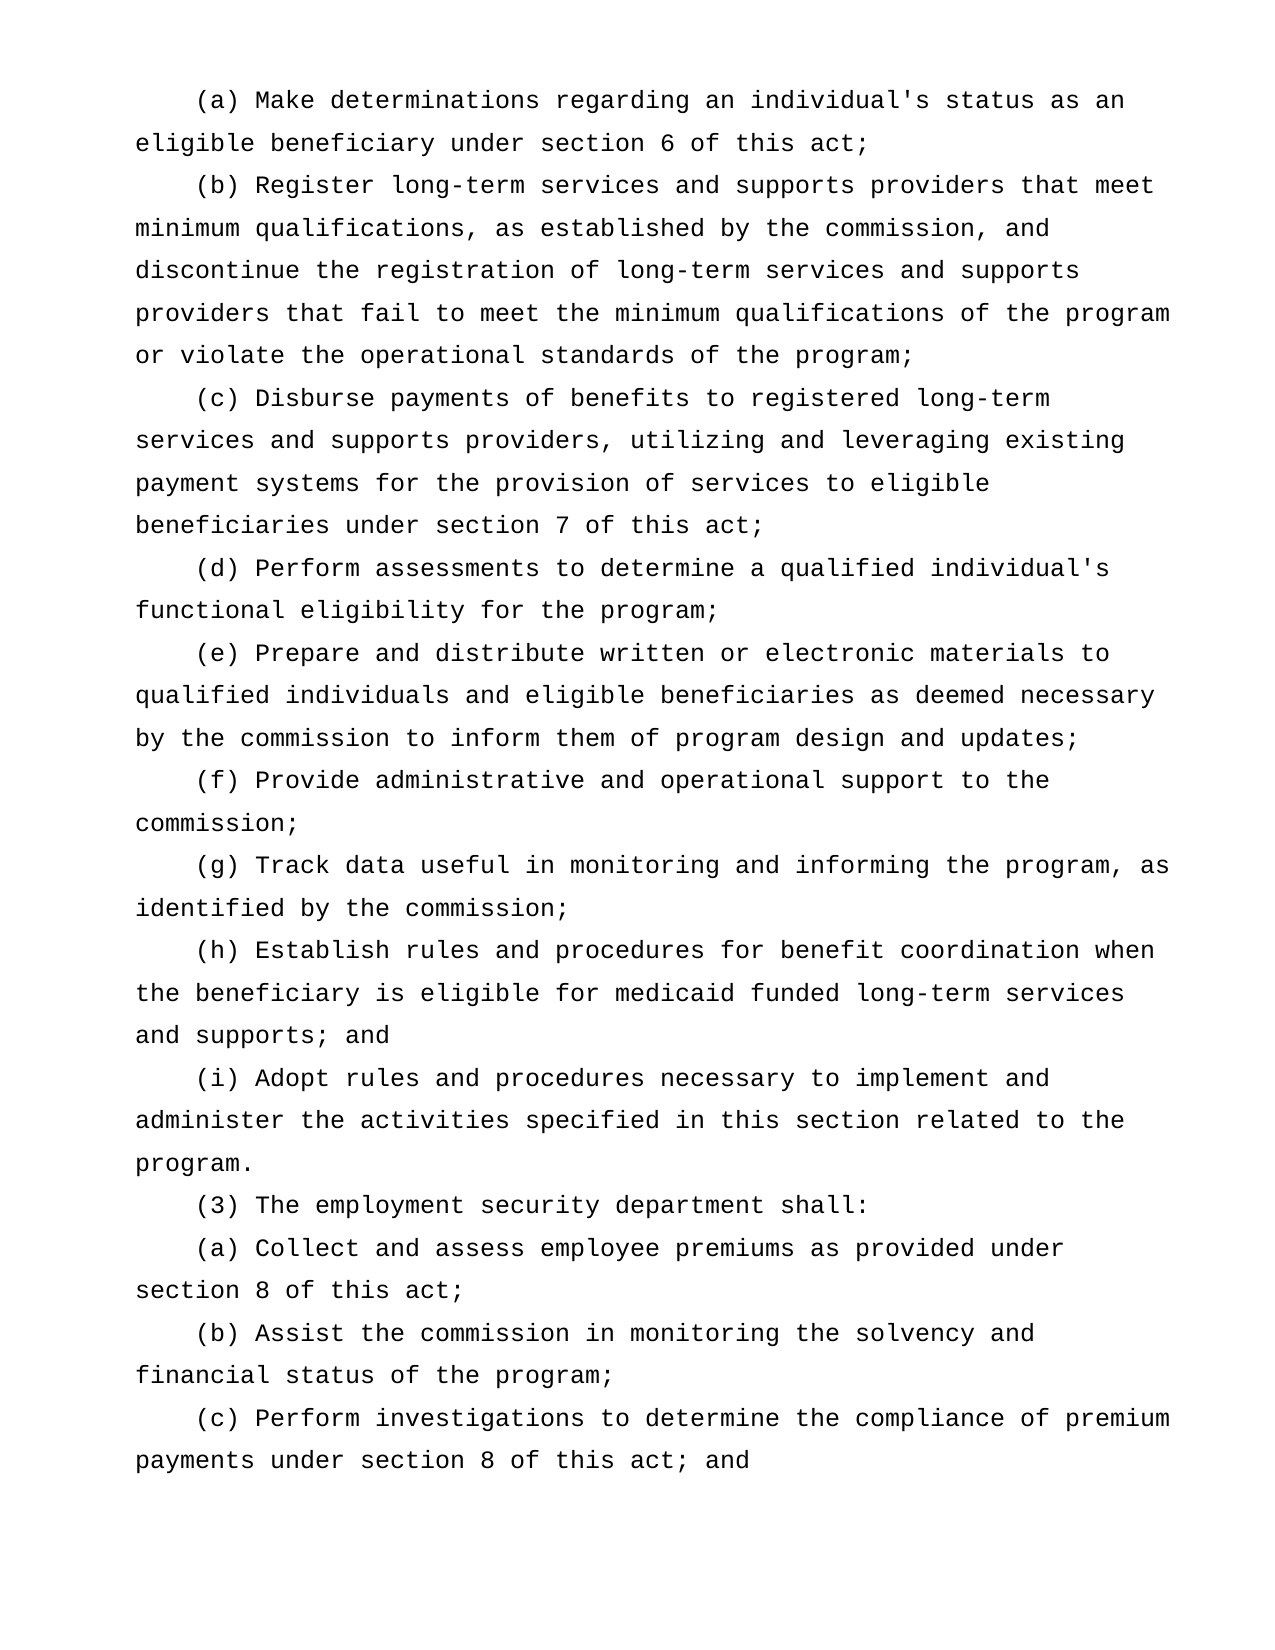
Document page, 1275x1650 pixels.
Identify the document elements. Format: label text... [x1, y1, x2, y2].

text (d) Perform assessments to determine a qualified individual's functional eligibility for the program; [135, 542, 1170, 627]
text (e) Prepare and distribute written or electronic materials to qualified individuals and eligible beneficiaries as deemed necessary by the commission to inform them of program design and updates; [135, 627, 1170, 755]
text (g) Track data useful in monitoring and informing the program, as identified by the commission; [135, 840, 1170, 925]
text (c) Disburse payments of benefits to registered long-term services and supports providers, utilizing and leveraging existing payment systems for the provision of services to eligible beneficiaries under section 7 of this act; [135, 372, 1170, 542]
text (c) Perform investigations to determine the compliance of premium payments under section 8 of this act; and [135, 1392, 1170, 1477]
text (i) Adopt rules and procedures necessary to implement and administer the activities specified in this section related to the program. [135, 1052, 1170, 1180]
text (b) Assist the commission in monitoring the solvency and financial status of the program; [135, 1307, 1170, 1392]
text (a) Collect and assess employee premiums as provided under section 8 of this act; [135, 1222, 1170, 1307]
text (3) The employment security department shall: [135, 1180, 1170, 1222]
text (h) Establish rules and procedures for benefit coordination when the beneficiary is eligible for medicaid funded long-term services and supports; and [135, 925, 1170, 1052]
text (b) Register long-term services and supports providers that meet minimum qualifications, as established by the commission, and discontinue the registration of long-term services and supports providers that fail to meet the minimum qualifications of the program or violate the operational standards of the program; [135, 160, 1170, 372]
text (a) Make determinations regarding an individual's status as an eligible beneficiary under section 6 of this act; [135, 75, 1170, 160]
text (f) Provide administrative and operational support to the commission; [135, 755, 1170, 840]
